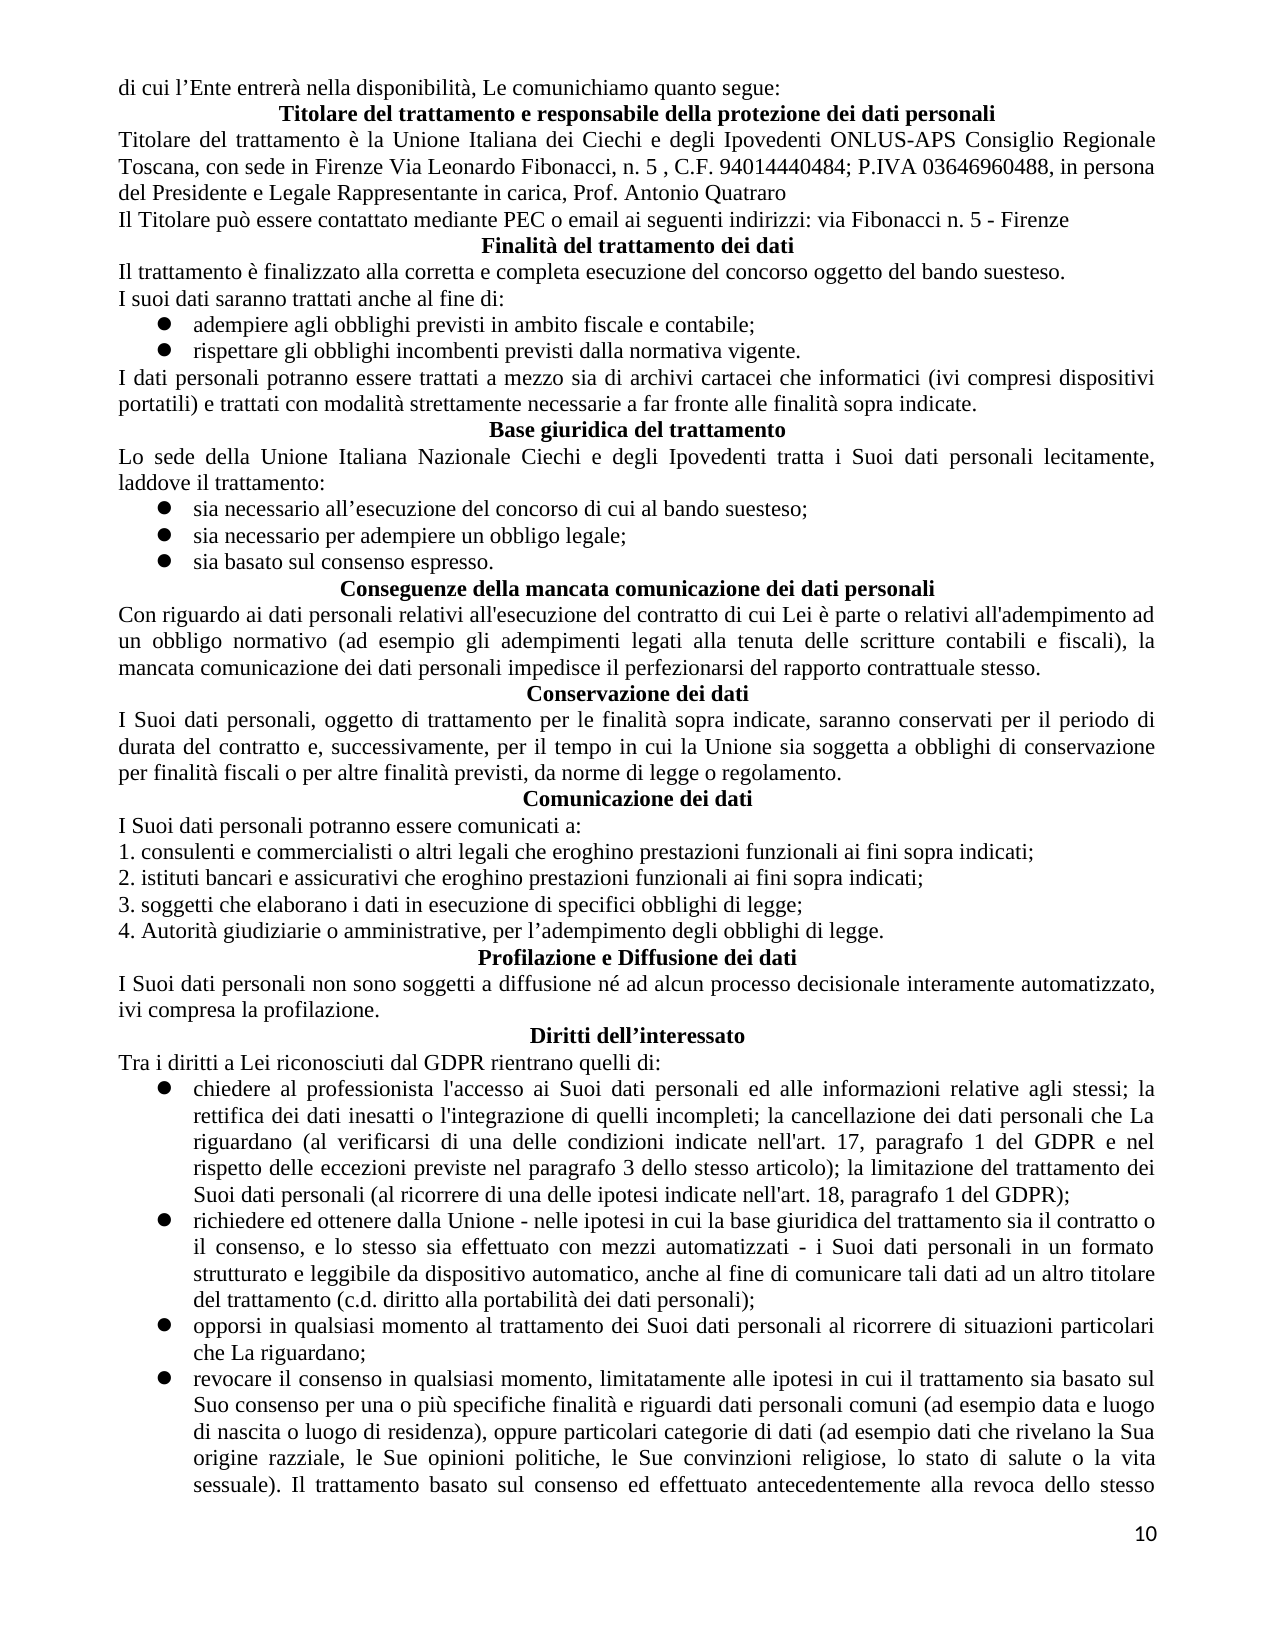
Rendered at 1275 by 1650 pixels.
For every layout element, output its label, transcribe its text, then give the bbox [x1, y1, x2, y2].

list richiedere ed ottenere dalla Unione - nelle ipotesi in cui la base giuridica del trattamento sia il contratto o il consenso, e lo stesso sia effettuato con mezzi automatizzati - i Suoi dati personali in un formato strutturato e leggibile da dispositivo automatico, anche al fine di comunicare tali dati ad un altro titolare del trattamento (c.d. diritto alla portabilità dei dati personali); [156, 1207, 1157, 1312]
text I Suoi dati personali non sono soggetti a diffusione né ad alcun processo decisionale interamente automatizzato, ivi compresa la profilazione. [118, 970, 1157, 1023]
text I dati personali potranno essere trattati a mezzo sia di archivi cartacei che informatici (ivi compresi dispositivi portatili) e trattati con modalità strettamente necessarie a far fronte alle finalità sopra indicate. [118, 364, 1157, 416]
text Base giuridica del trattamento [118, 416, 1157, 443]
text Conseguenze della mancata comunicazione dei dati personali [118, 574, 1157, 601]
text 2. istituti bancari e assicurativi che eroghino prestazioni funzionali ai fini sopra indicati; [118, 864, 1157, 891]
text 1. consulenti e commercialisti o altri legali che eroghino prestazioni funzionali ai fini sopra indicati; [118, 838, 1157, 864]
list rispettare gli obblighi incombenti previsti dalla normativa vigente. [156, 337, 1157, 364]
text Il Titolare può essere contattato mediante PEC o email ai seguenti indirizzi: via Fibonacci n. 5 - Firenze [118, 206, 1157, 232]
list opporsi in qualsiasi momento al trattamento dei Suoi dati personali al ricorrere di situazioni particolari che La riguardano; [156, 1312, 1157, 1365]
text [118, 74, 1157, 100]
text Finalità del trattamento dei dati [118, 232, 1157, 258]
text Titolare del trattamento è la Unione Italiana dei Ciechi e degli Ipovedenti ONLUS-APS Consiglio Regionale Toscana, con sede in Firenze Via Leonardo Fibonacci, n. 5 , C.F. 94014440484; P.IVA 03646960488, in persona del Presidente e Legale Rappresentante in carica, Prof. Antonio Quatraro [118, 127, 1157, 206]
text Profilazione e Diffusione dei dati [118, 943, 1157, 970]
text Con riguardo ai dati personali relativi all'esecuzione del contratto di cui Lei è parte o relativi all'adempimento ad un obbligo normativo (ad esempio gli adempimenti legati alla tenuta delle scritture contabili e fiscali), la mancata comunicazione dei dati personali impedisce il perfezionarsi del rapporto contrattuale stesso. [118, 601, 1157, 680]
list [156, 1365, 1157, 1497]
text Diritti dell’interessato [118, 1023, 1157, 1049]
text Il trattamento è finalizzato alla corretta e completa esecuzione del concorso oggetto del bando suesteso. [118, 258, 1157, 285]
text Tra i diritti a Lei riconosciuti dal GDPR rientrano quelli di: [118, 1049, 1157, 1075]
text 4. Autorità giudiziarie o amministrative, per l’adempimento degli obblighi di legge. [118, 917, 1157, 943]
list sia necessario all’esecuzione del concorso di cui al bando suesteso; [156, 496, 1157, 522]
text Conservazione dei dati [118, 680, 1157, 706]
text I Suoi dati personali, oggetto di trattamento per le finalità sopra indicate, saranno conservati per il periodo di durata del contratto e, successivamente, per il tempo in cui la Unione sia soggetta a obblighi di conservazione per finalità fiscali o per altre finalità previsti, da norme di legge o regolamento. [118, 706, 1157, 785]
list adempiere agli obblighi previsti in ambito fiscale e contabile; [156, 311, 1157, 337]
text Titolare del trattamento e responsabile della protezione dei dati personali [118, 100, 1157, 127]
list chiedere al professionista l'accesso ai Suoi dati personali ed alle informazioni relative agli stessi; la rettifica dei dati inesatti o l'integrazione di quelli incompleti; la cancellazione dei dati personali che La riguardano (al verificarsi di una delle condizioni indicate nell'art. 17, paragrafo 1 del GDPR e nel rispetto delle eccezioni previste nel paragrafo 3 dello stesso articolo); la limitazione del trattamento dei Suoi dati personali (al ricorrere di una delle ipotesi indicate nell'art. 18, paragrafo 1 del GDPR); [156, 1075, 1157, 1207]
text I suoi dati saranno trattati anche al fine di: [118, 285, 1157, 311]
text Lo sede della Unione Italiana Nazionale Ciechi e degli Ipovedenti tratta i Suoi dati personali lecitamente, laddove il trattamento: [118, 443, 1157, 496]
list sia basato sul consenso espresso. [156, 548, 1157, 574]
text Comunicazione dei dati [118, 785, 1157, 812]
text I Suoi dati personali potranno essere comunicati a: [118, 812, 1157, 838]
text 3. soggetti che elaborano i dati in esecuzione di specifici obblighi di legge; [118, 891, 1157, 917]
list sia necessario per adempiere un obbligo legale; [156, 522, 1157, 548]
